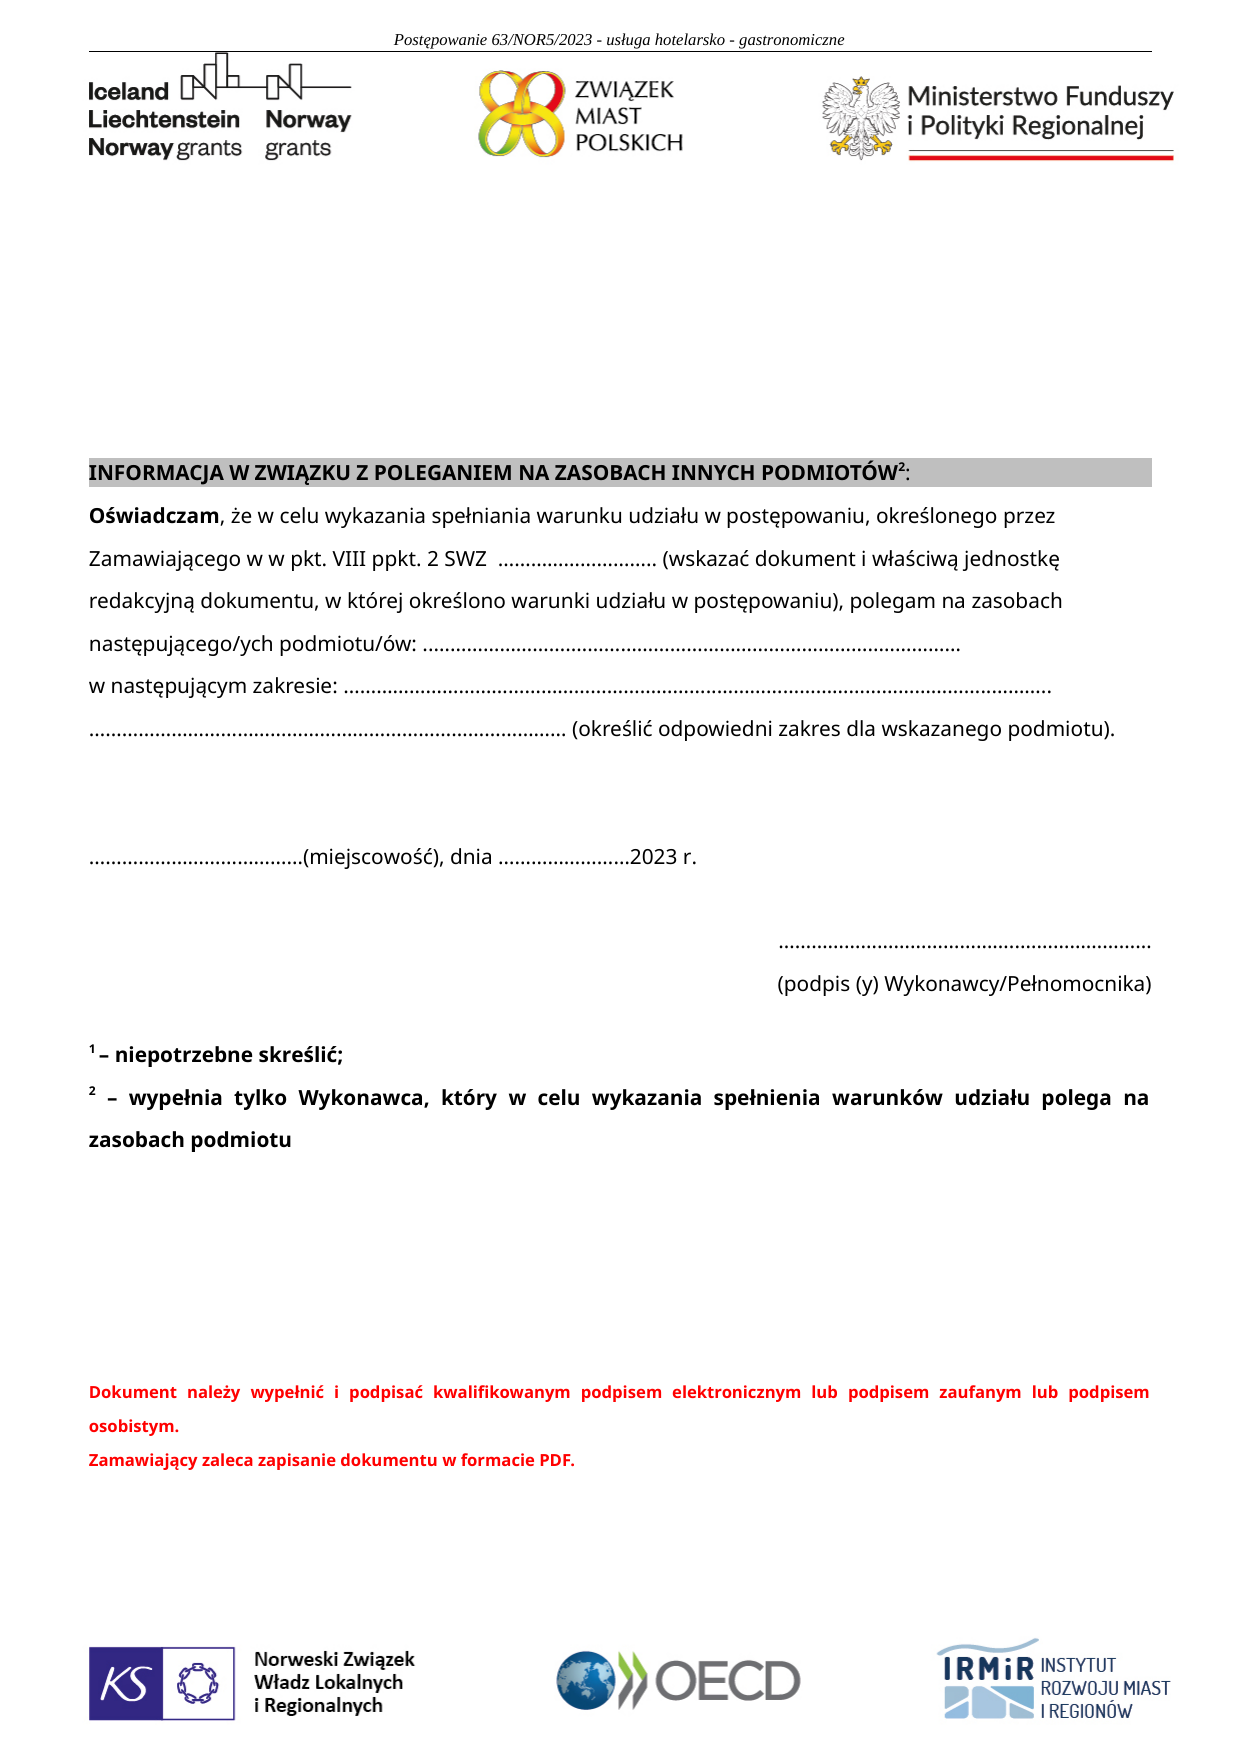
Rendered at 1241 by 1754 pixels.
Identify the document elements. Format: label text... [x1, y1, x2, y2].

text INFORMACJA W ZWIĄZKU Z POLEGANIEM NA ZASOBACH INNYCH PODMIOTÓW2: [89, 458, 1152, 487]
text w następującym zakresie: …………………………………………………………..…………………………………………..……….. [89, 672, 1152, 700]
picture [10, 12, 1241, 1754]
text Zamawiający zaleca zapisanie dokumentu w formacie PDF. [89, 1449, 1152, 1472]
text …………………………………(miejscowość), dnia ……………………2023 r. [89, 842, 1152, 870]
text ……………………………………..…………………… [89, 927, 1152, 955]
text …………………………………………………………………………… (określić odpowiedni zakres dla wskazanego podmiotu). [89, 714, 1152, 743]
text (podpis (y) Wykonawcy/Pełnomocnika) [89, 969, 1152, 998]
text 2 – wypełnia tylko Wykonawca, który w celu wykazania spełnienia warunków udziału polega na zasobach podmiotu [89, 1083, 1152, 1154]
text 1 – niepotrzebne skreślić; [89, 1040, 1152, 1068]
text Dokument należy wypełnić i podpisać kwalifikowanym podpisem elektronicznym lub podpisem zaufanym lub podpisem osobistym. [89, 1381, 1152, 1438]
text Oświadczam, że w celu wykazania spełniania warunku udziału w postępowaniu, określonego przez Zamawiającego w w pkt. VIII ppkt. 2 SWZ ……………………….. (wskazać dokument i właściwą jednostkę redakcyjną dokumentu, w której określono warunki udziału w postępowaniu), polegam na zasobach następującego/ych podmiotu/ów: ..…………………….………………………………………………..…………… [89, 501, 1152, 657]
